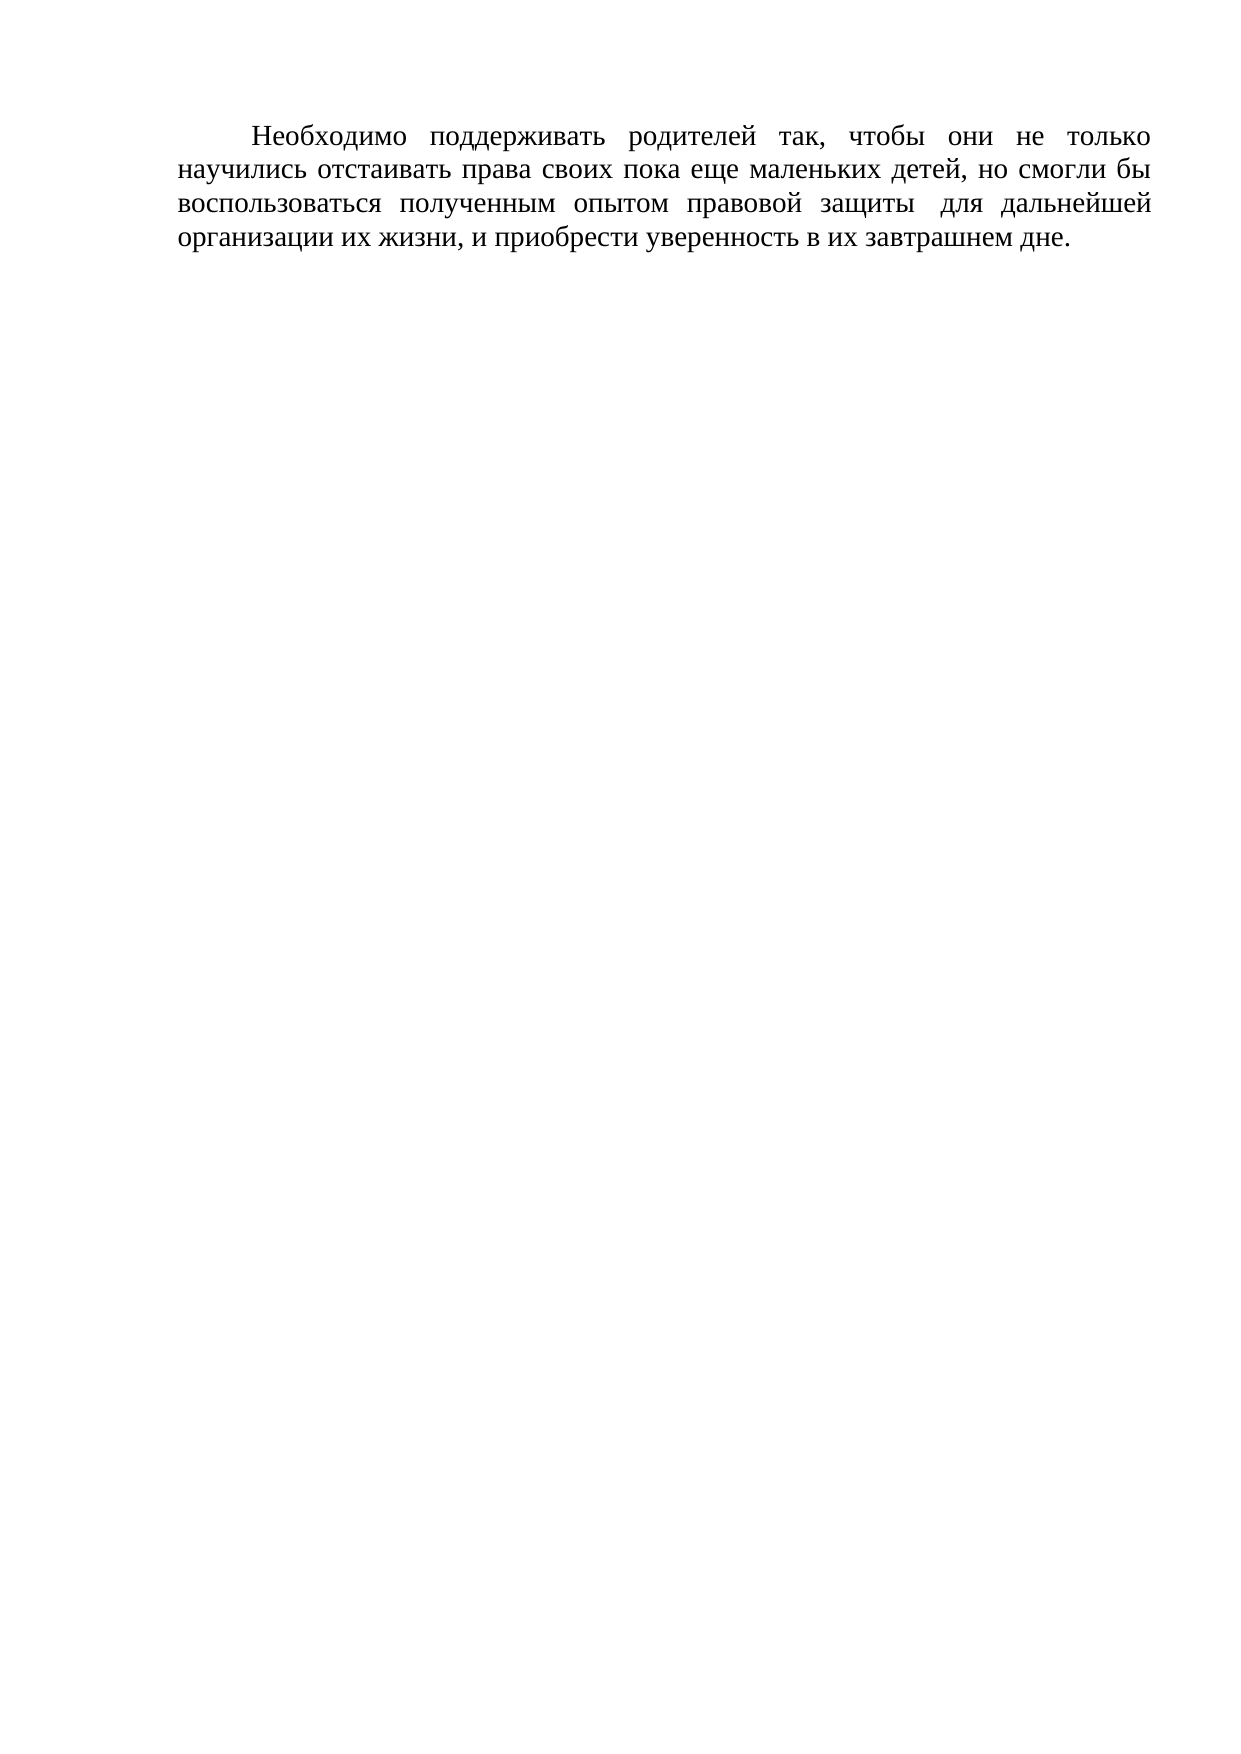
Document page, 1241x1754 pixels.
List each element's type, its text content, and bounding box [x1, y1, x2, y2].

text Необходимо поддерживать родителей так, чтобы они не только научились отстаивать права своих пока еще маленьких детей, но смогли бы воспользоваться полученным опытом правовой защиты для дальнейшей организации их жизни, и приобрести уверенность в их завтрашнем дне. [177, 118, 1152, 252]
